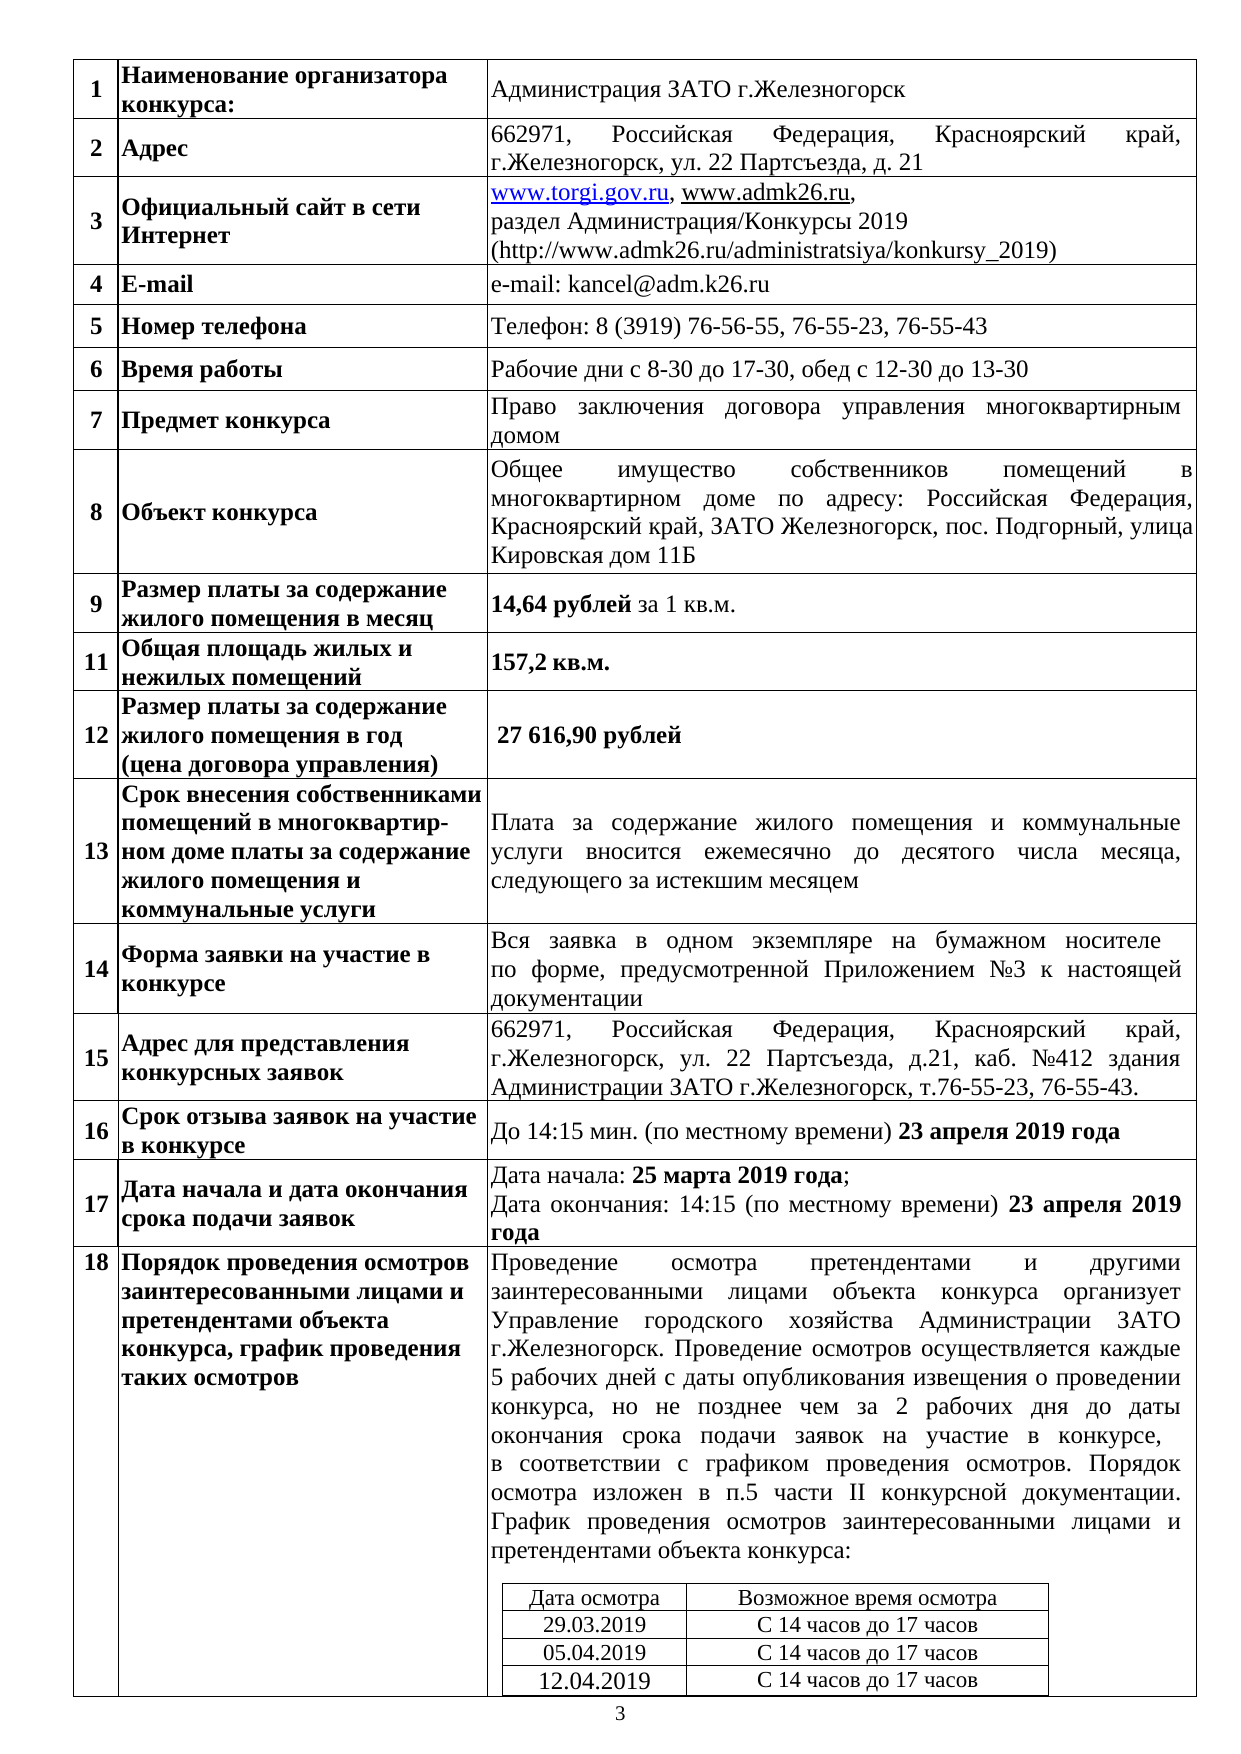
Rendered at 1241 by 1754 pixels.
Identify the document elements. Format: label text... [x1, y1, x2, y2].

table_cell 15 [74, 1014, 118, 1100]
table_cell 13 [74, 779, 117, 922]
table_cell Телефон: 8 (3919) 76-56-55, 76-55-23, 76-55-43 [488, 305, 1196, 347]
table_cell Вся заявка в одном экземпляре на бумажном носителе по форме, предусмотренной Приложением №3 к настоящей документации [488, 924, 1196, 1013]
table_cell Размер платы за содержание жилого помещения в год (цена договора управления) [119, 691, 487, 778]
table_cell Общее имущество собственников помещений в многоквартирном доме по адресу: Российская Федерация, Красноярский край, ЗАТО Железногорск, пос. Подгорный, улица Кировская дом 11Б [488, 450, 1196, 573]
table_cell 6 [74, 348, 117, 390]
table_cell Общая площадь жилых и нежилых помещений [119, 633, 487, 690]
table_cell 5 [74, 305, 117, 347]
table_cell Размер платы за содержание жилого помещения в месяц [119, 574, 487, 632]
table_cell 3 [74, 177, 117, 263]
table_cell Дата начала и дата окончания срока подачи заявок [119, 1160, 487, 1246]
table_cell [119, 1247, 487, 1696]
table_cell Наименование организатора конкурса: [119, 60, 487, 118]
table_cell Адрес для представления конкурсных заявок [119, 1014, 487, 1100]
table_cell 12 [74, 691, 117, 778]
table_cell 662971, Российская Федерация, Красноярский край, г.Железногорск, ул. 22 Партсъезда, д.21, каб. №412 здания Администрации ЗАТО г.Железногорск, т.76-55-23, 76-55-43. [488, 1014, 1196, 1100]
table_cell Номер телефона [119, 305, 487, 347]
table_cell Объект конкурса [119, 450, 487, 573]
table_cell 18 [74, 1247, 118, 1696]
table_cell 2 [74, 119, 117, 176]
table_cell 1 [74, 60, 117, 118]
table_cell Право заключения договора управления многоквартирным домом [488, 391, 1196, 448]
table_cell 157,2 кв.м. [488, 633, 1196, 690]
table_cell Е-mail [119, 265, 487, 303]
table_cell 14,64 рублей за 1 кв.м. [488, 574, 1196, 632]
table_cell Форма заявки на участие в конкурсе [119, 924, 487, 1013]
table_cell 4 [74, 265, 117, 303]
table_cell 7 [74, 391, 117, 448]
table_cell Срок отзыва заявок на участие в конкурсе [119, 1101, 487, 1159]
table_cell 16 [74, 1101, 118, 1159]
table_cell Срок внесения собственниками помещений в многоквартир-ном доме платы за содержание жилого помещения и коммунальные услуги [119, 779, 487, 922]
table_cell Время работы [119, 348, 487, 390]
table_cell 17 [74, 1160, 117, 1246]
table_cell Рабочие дни с 8-30 до 17-30, обед с 12-30 до 13-30 [488, 348, 1196, 390]
table_cell 27 616,90 рублей [488, 691, 1196, 778]
table_cell 14 [74, 924, 117, 1013]
table_cell 11 [74, 633, 117, 690]
table_cell Официальный сайт в сети Интернет [119, 177, 487, 263]
table_cell 662971, Российская Федерация, Красноярский край, г.Железногорск, ул. 22 Партсъезда, д. 21 [488, 119, 1196, 176]
table_cell Администрация ЗАТО г.Железногорск [488, 60, 1196, 118]
table_cell Адрес [119, 119, 487, 176]
table_cell Дата начала: 25 марта 2019 года; Дата окончания: 14:15 (по местному времени) 23 апреля 2019 года [488, 1160, 1196, 1246]
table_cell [488, 1247, 1196, 1696]
table_cell Предмет конкурса [119, 391, 487, 448]
table_cell 9 [74, 574, 117, 632]
table_cell Плата за содержание жилого помещения и коммунальные услуги вносится ежемесячно до десятого числа месяца, следующего за истекшим месяцем [488, 779, 1196, 922]
table_cell e-mail: kancel@adm.k26.ru [488, 265, 1196, 303]
table_cell www.torgi.gov.ru, www.admk26.ru, раздел Администрация/Конкурсы 2019 (http://www.admk26.ru/administratsiya/konkursy_2019) [488, 177, 1196, 263]
table_cell До 14:15 мин. (по местному времени) 23 апреля 2019 года [488, 1101, 1196, 1159]
table_cell 8 [74, 450, 117, 573]
